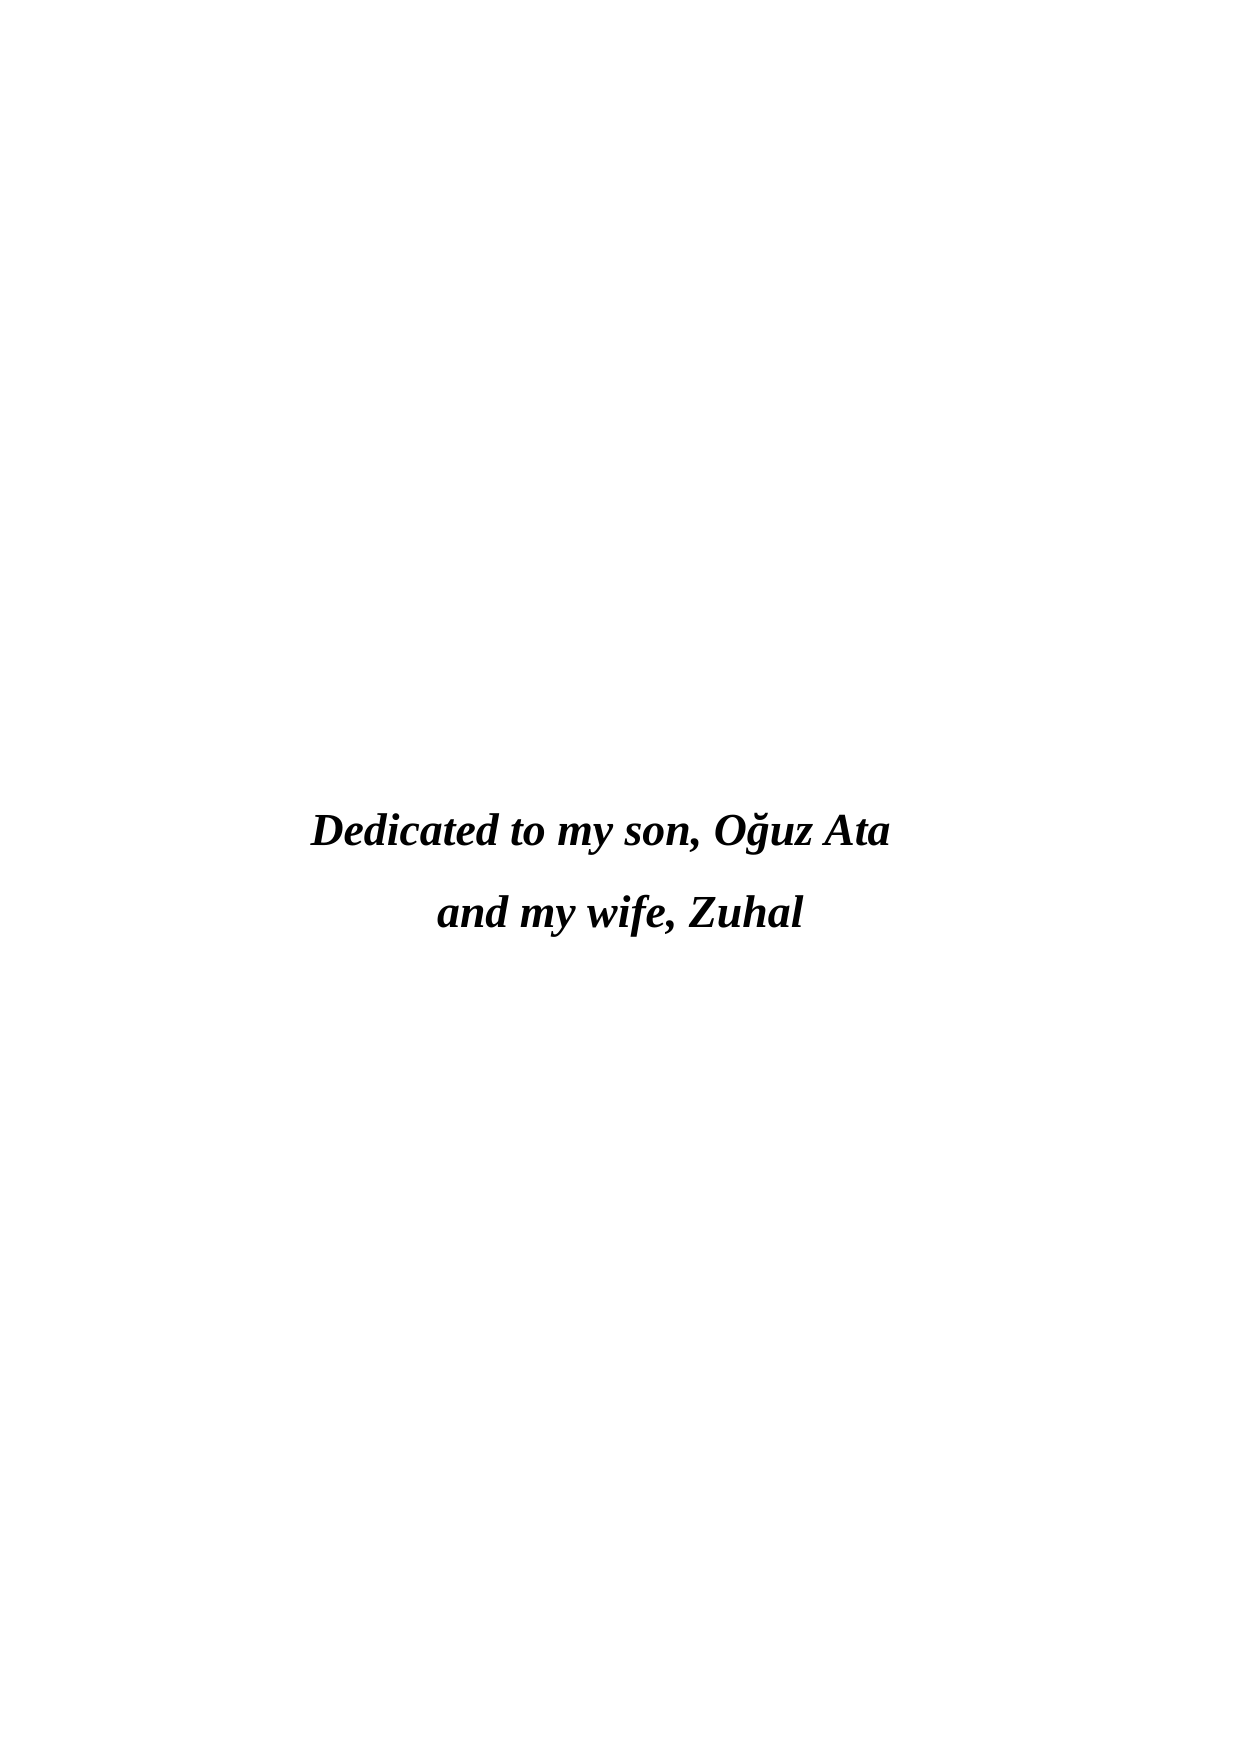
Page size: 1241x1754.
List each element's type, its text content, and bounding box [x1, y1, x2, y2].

text Dedicated to my son, Oğuz Ata [150, 803, 1090, 856]
text and my wife, Zuhal [150, 884, 1090, 937]
